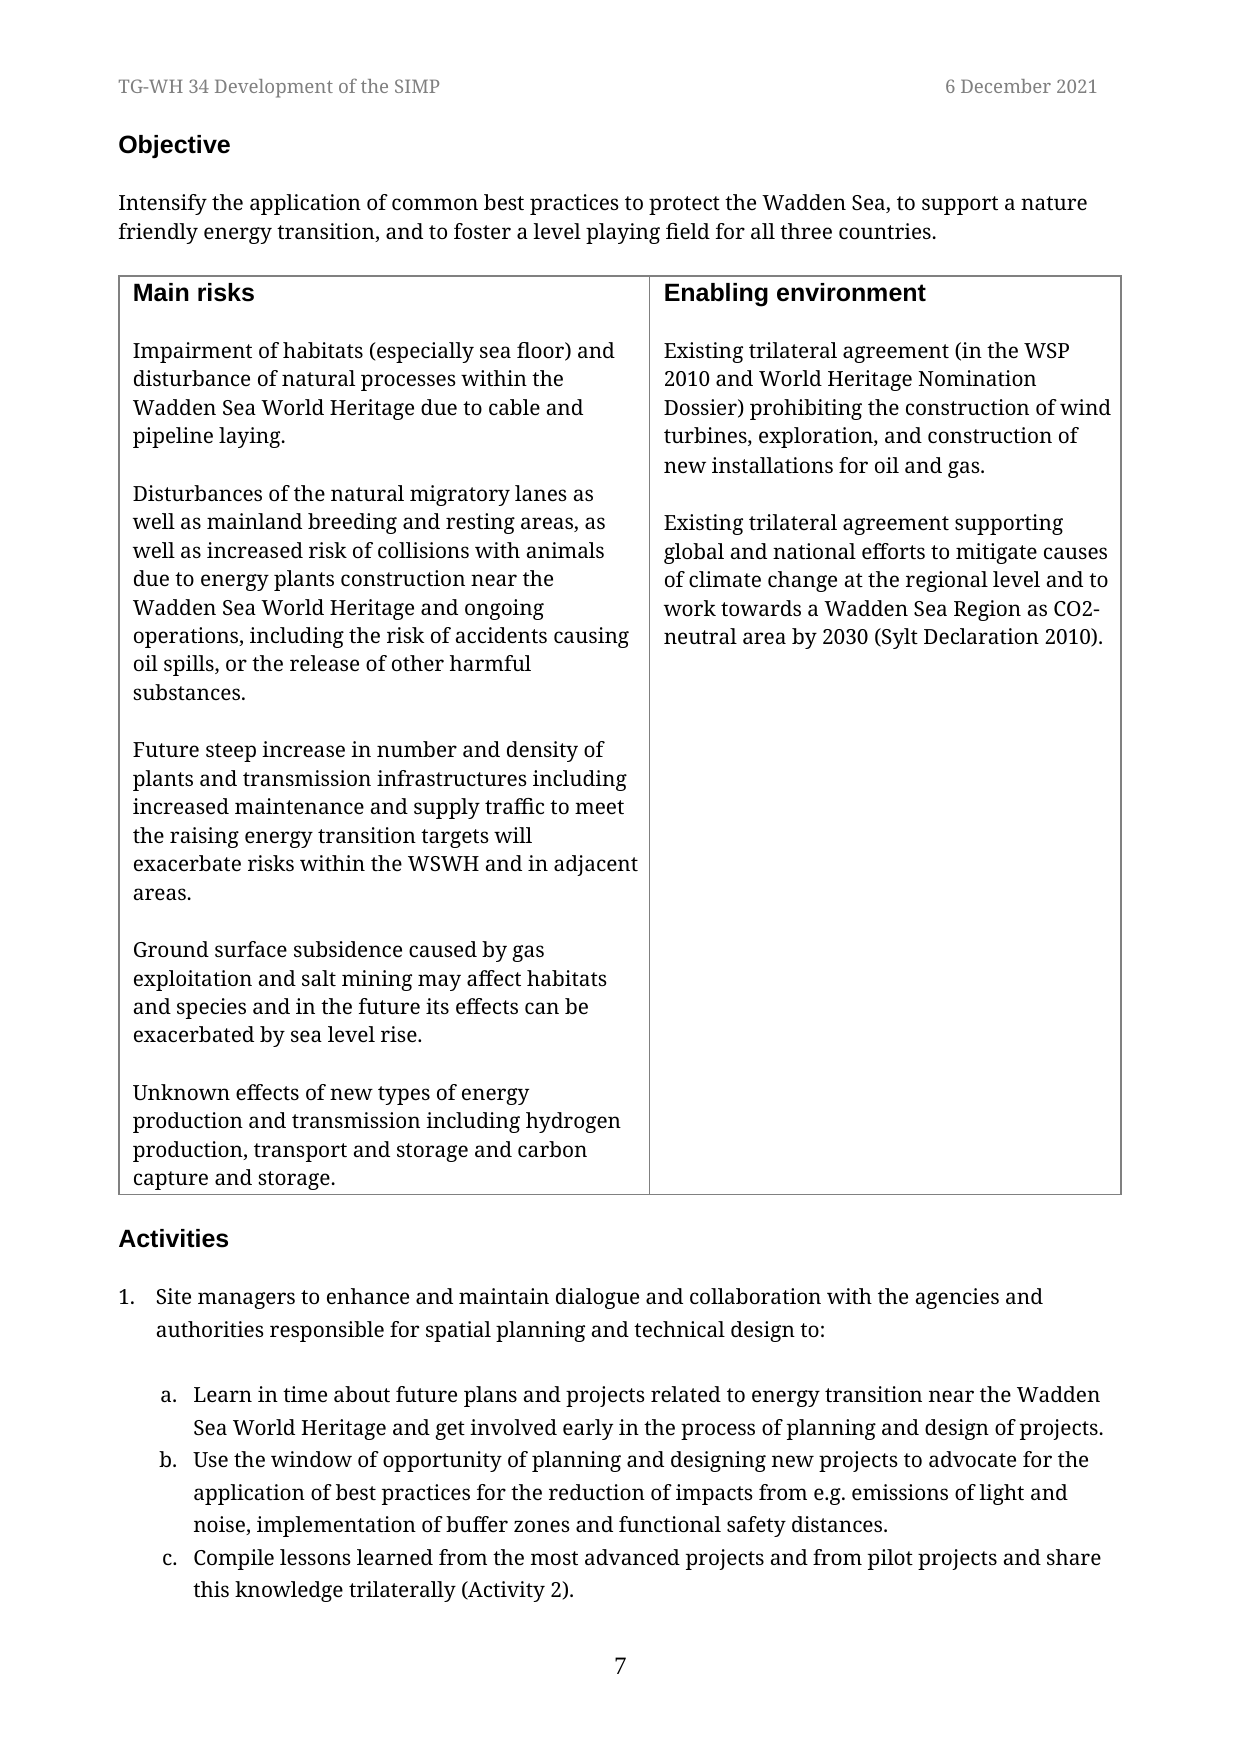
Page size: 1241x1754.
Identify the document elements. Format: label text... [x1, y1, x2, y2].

table_header Enabling environment Existing trilateral agreement (in the WSP 2010 and World Heritage Nomination Dossier) prohibiting the construction of wind turbines, exploration, and construction of new installations for oil and gas. Existing trilateral agreement supporting global and national efforts to mitigate causes of climate change at the regional level and to work towards a Wadden Sea Region as CO2-neutral area by 2030 (Sylt Declaration 2010). [650, 277, 1120, 1193]
text Activities [118, 1224, 1122, 1253]
table_header Main risks Impairment of habitats (especially sea floor) and disturbance of natural processes within the Wadden Sea World Heritage due to cable and pipeline laying. Disturbances of the natural migratory lanes as well as mainland breeding and resting areas, as well as increased risk of collisions with animals due to energy plants construction near the Wadden Sea World Heritage and ongoing operations, including the risk of accidents causing oil spills, or the release of other harmful substances. Future steep increase in number and density of plants and transmission infrastructures including increased maintenance and supply traffic to meet the raising energy transition targets will exacerbate risks within the WSWH and in adjacent areas. Ground surface subsidence caused by gas exploitation and salt mining may affect habitats and species and in the future its effects can be exacerbated by sea level rise. Unknown effects of new types of energy production and transmission including hydrogen production, transport and storage and carbon capture and storage. [120, 277, 649, 1193]
list Compile lessons learned from the most advanced projects and from pilot projects and share this knowledge trilaterally (Activity 2). [177, 1543, 1122, 1604]
list Use the window of opportunity of planning and designing new projects to advocate for the application of best practices for the reduction of impacts from e.g. emissions of light and noise, implementation of buffer zones and functional safety distances. [177, 1445, 1122, 1539]
text Intensify the application of common best practices to protect the Wadden Sea, to support a nature friendly energy transition, and to foster a level playing field for all three countries. [118, 188, 1122, 246]
list Learn in time about future plans and projects related to energy transition near the Wadden Sea World Heritage and get involved early in the process of planning and design of projects. [177, 1380, 1122, 1441]
text Objective [118, 130, 1122, 159]
list Site managers to enhance and maintain dialogue and collaboration with the agencies and authorities responsible for spatial planning and technical design to: [118, 1282, 1122, 1343]
